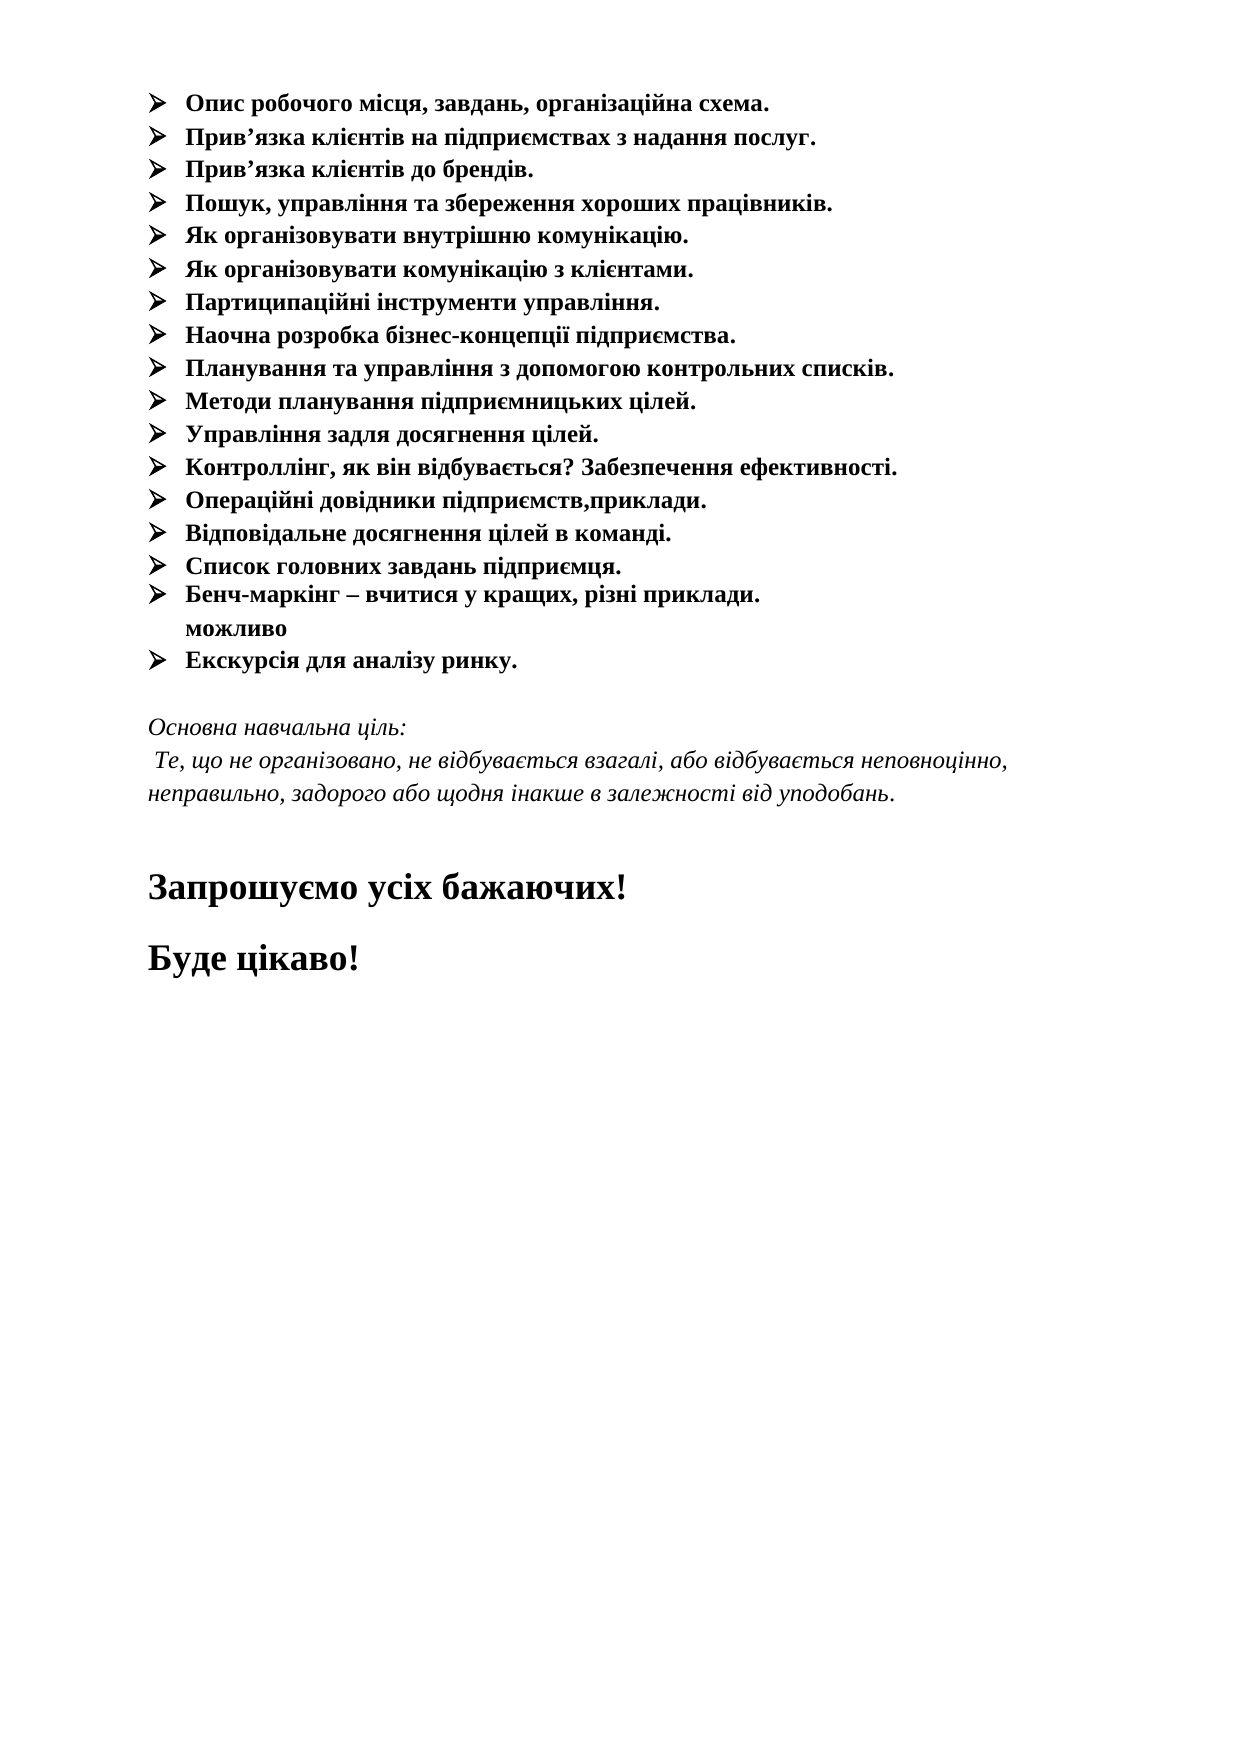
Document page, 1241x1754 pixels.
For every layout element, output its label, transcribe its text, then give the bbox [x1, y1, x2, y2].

list Як організовувати внутрішню комунікацію. [148, 221, 1152, 249]
list Як організовувати комунікацію з клієнтами. [148, 254, 1152, 282]
text можливо [185, 613, 1152, 641]
list Пошук, управління та збереження хороших працівників. [148, 188, 1152, 216]
list Методи планування підприємницьких цілей. [148, 386, 1152, 414]
list Управління задля досягнення цілей. [148, 419, 1152, 447]
list Наочна розробка бізнес-концепції підприємства. [148, 320, 1152, 348]
list Бенч-маркінг – вчитися у кращих, різні приклади. [148, 579, 1152, 608]
list Відповідальне досягнення цілей в команді. [148, 518, 1152, 547]
list Прив’язка клієнтів на підприємствах з надання послуг. [148, 122, 1152, 150]
list Екскурсія для аналізу ринку. [148, 646, 1152, 674]
list Операційні довідники підприємств,приклади. [148, 485, 1152, 513]
list Прив’язка клієнтів до брендів. [148, 154, 1152, 183]
list Список головних завдань підприємця. [148, 551, 1152, 579]
list Контроллінг, як він відбувається? Забезпечення ефективності. [148, 452, 1152, 481]
list Планування та управління з допомогою контрольних списків. [148, 353, 1152, 381]
list Партиципаційні інструменти управління. [148, 287, 1152, 315]
list Опис робочого місця, завдань, організаційна схема. [148, 88, 1152, 117]
text Запрошуємо усіх бажаючих! [148, 864, 1152, 908]
text Буде цікаво! [148, 935, 1152, 978]
text Основна навчальна ціль: [148, 712, 1152, 740]
text Те, що не організовано, не відбувається взагалі, або відбувається неповноцінно, неправильно, задорого або щодня інакше в залежності від уподобань. [148, 745, 1152, 806]
